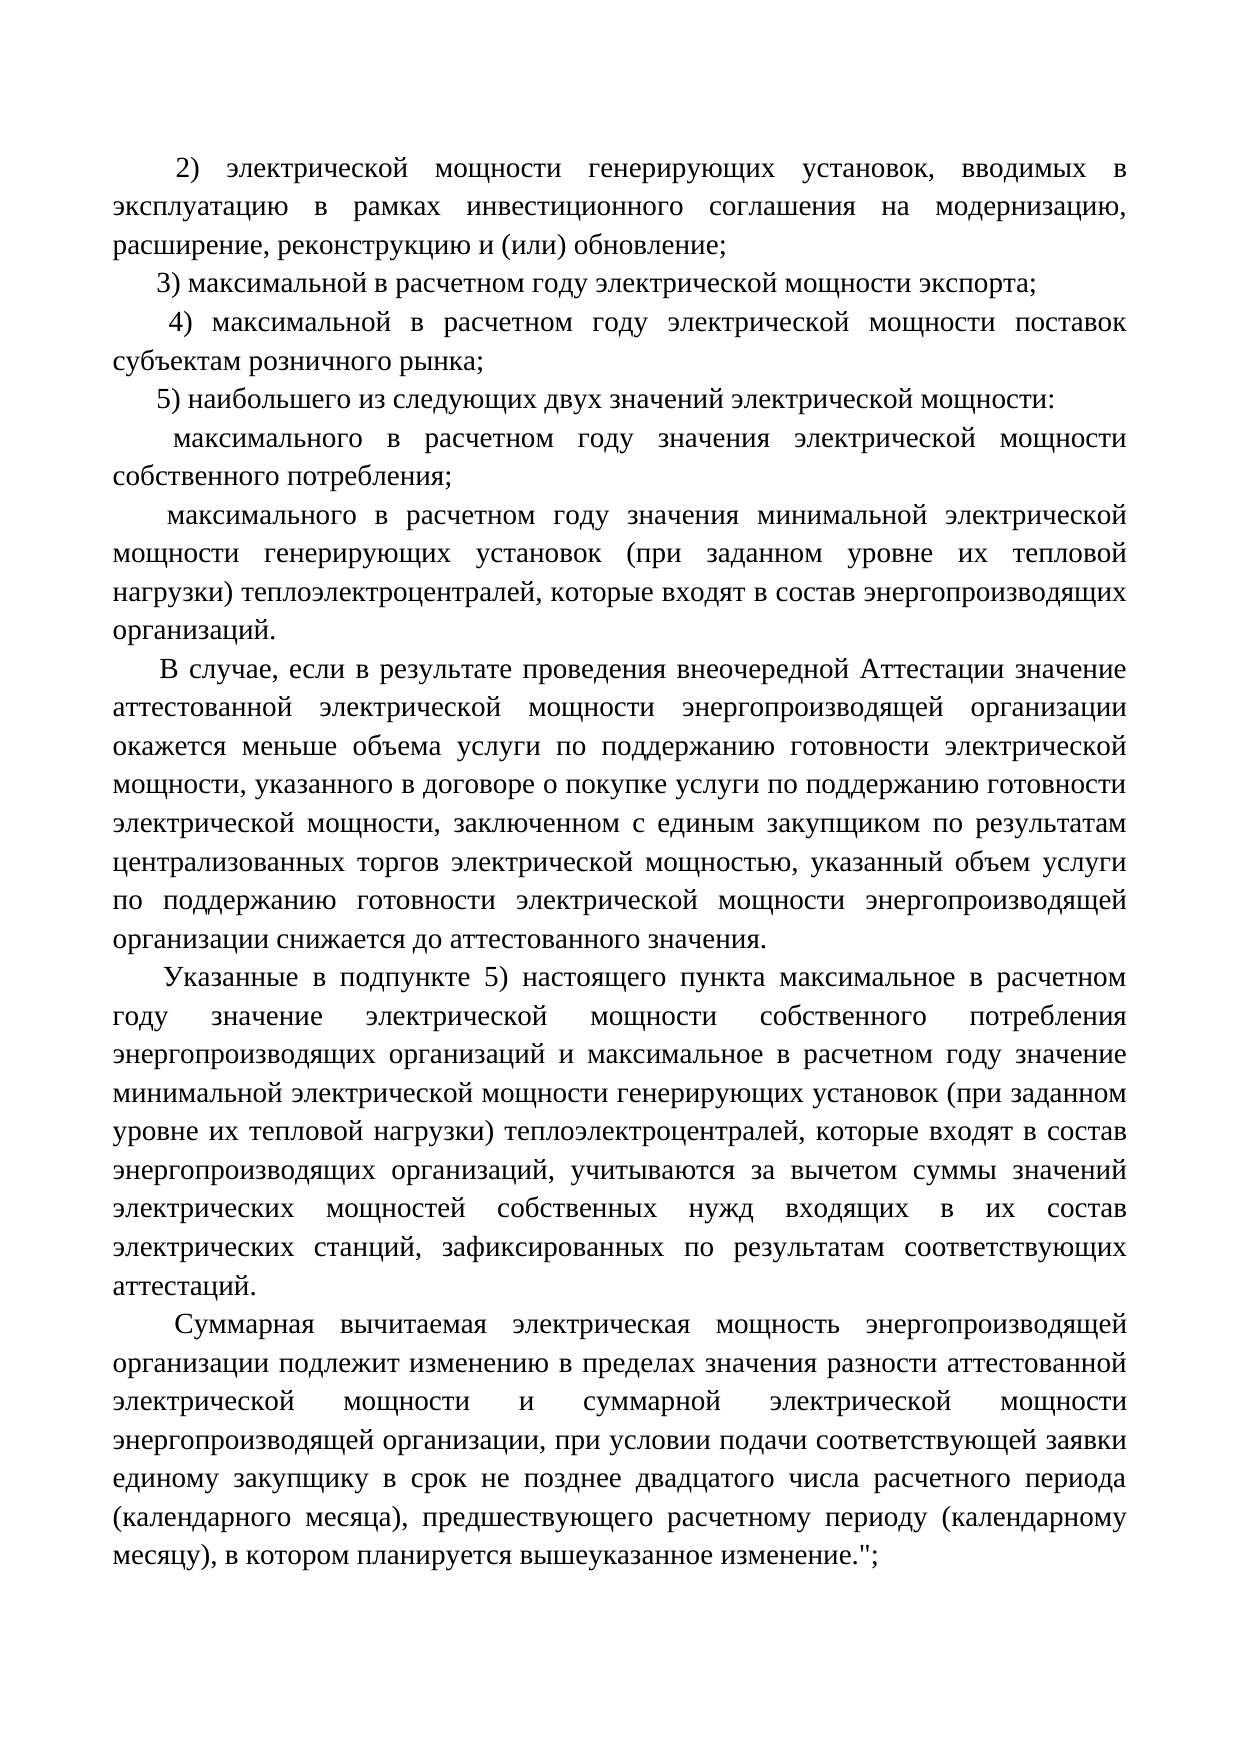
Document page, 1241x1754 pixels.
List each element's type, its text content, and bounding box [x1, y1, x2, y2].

text 3) максимальной в расчетном году электрической мощности экспорта; [112, 266, 1128, 299]
text 2) электрической мощности генерирующих установок, вводимых в эксплуатацию в рамках инвестиционного соглашения на модернизацию, расширение, реконструкцию и (или) обновление; [112, 150, 1128, 261]
text В случае, если в результате проведения внеочередной Аттестации значение аттестованной электрической мощности энергопроизводящей организации окажется меньше объема услуги по поддержанию готовности электрической мощности, указанного в договоре о покупке услуги по поддержанию готовности электрической мощности, заключенном с единым закупщиком по результатам централизованных торгов электрической мощностью, указанный объем услуги по поддержанию готовности электрической мощности энергопроизводящей организации снижается до аттестованного значения. [112, 651, 1128, 954]
text 5) наибольшего из следующих двух значений электрической мощности: [112, 381, 1128, 415]
text Указанные в подпункте 5) настоящего пункта максимальное в расчетном году значение электрической мощности собственного потребления энергопроизводящих организаций и максимальное в расчетном году значение минимальной электрической мощности генерирующих установок (при заданном уровне их тепловой нагрузки) теплоэлектроцентралей, которые входят в состав энергопроизводящих организаций, учитываются за вычетом суммы значений электрических мощностей собственных нужд входящих в их состав электрических станций, зафиксированных по результатам соответствующих аттестаций. [112, 959, 1128, 1301]
text Суммарная вычитаемая электрическая мощность энергопроизводящей организации подлежит изменению в пределах значения разности аттестованной электрической мощности и суммарной электрической мощности энергопроизводящей организации, при условии подачи соответствующей заявки единому закупщику в срок не позднее двадцатого числа расчетного периода (календарного месяца), предшествующего расчетному периоду (календарному месяцу), в котором планируется вышеуказанное изменение."; [112, 1306, 1128, 1571]
text 4) максимальной в расчетном году электрической мощности поставок субъектам розничного рынка; [112, 304, 1128, 376]
text максимального в расчетном году значения электрической мощности собственного потребления; [112, 420, 1128, 492]
text максимального в расчетном году значения минимальной электрической мощности генерирующих установок (при заданном уровне их тепловой нагрузки) теплоэлектроцентралей, которые входят в состав энергопроизводящих организаций. [112, 497, 1128, 646]
